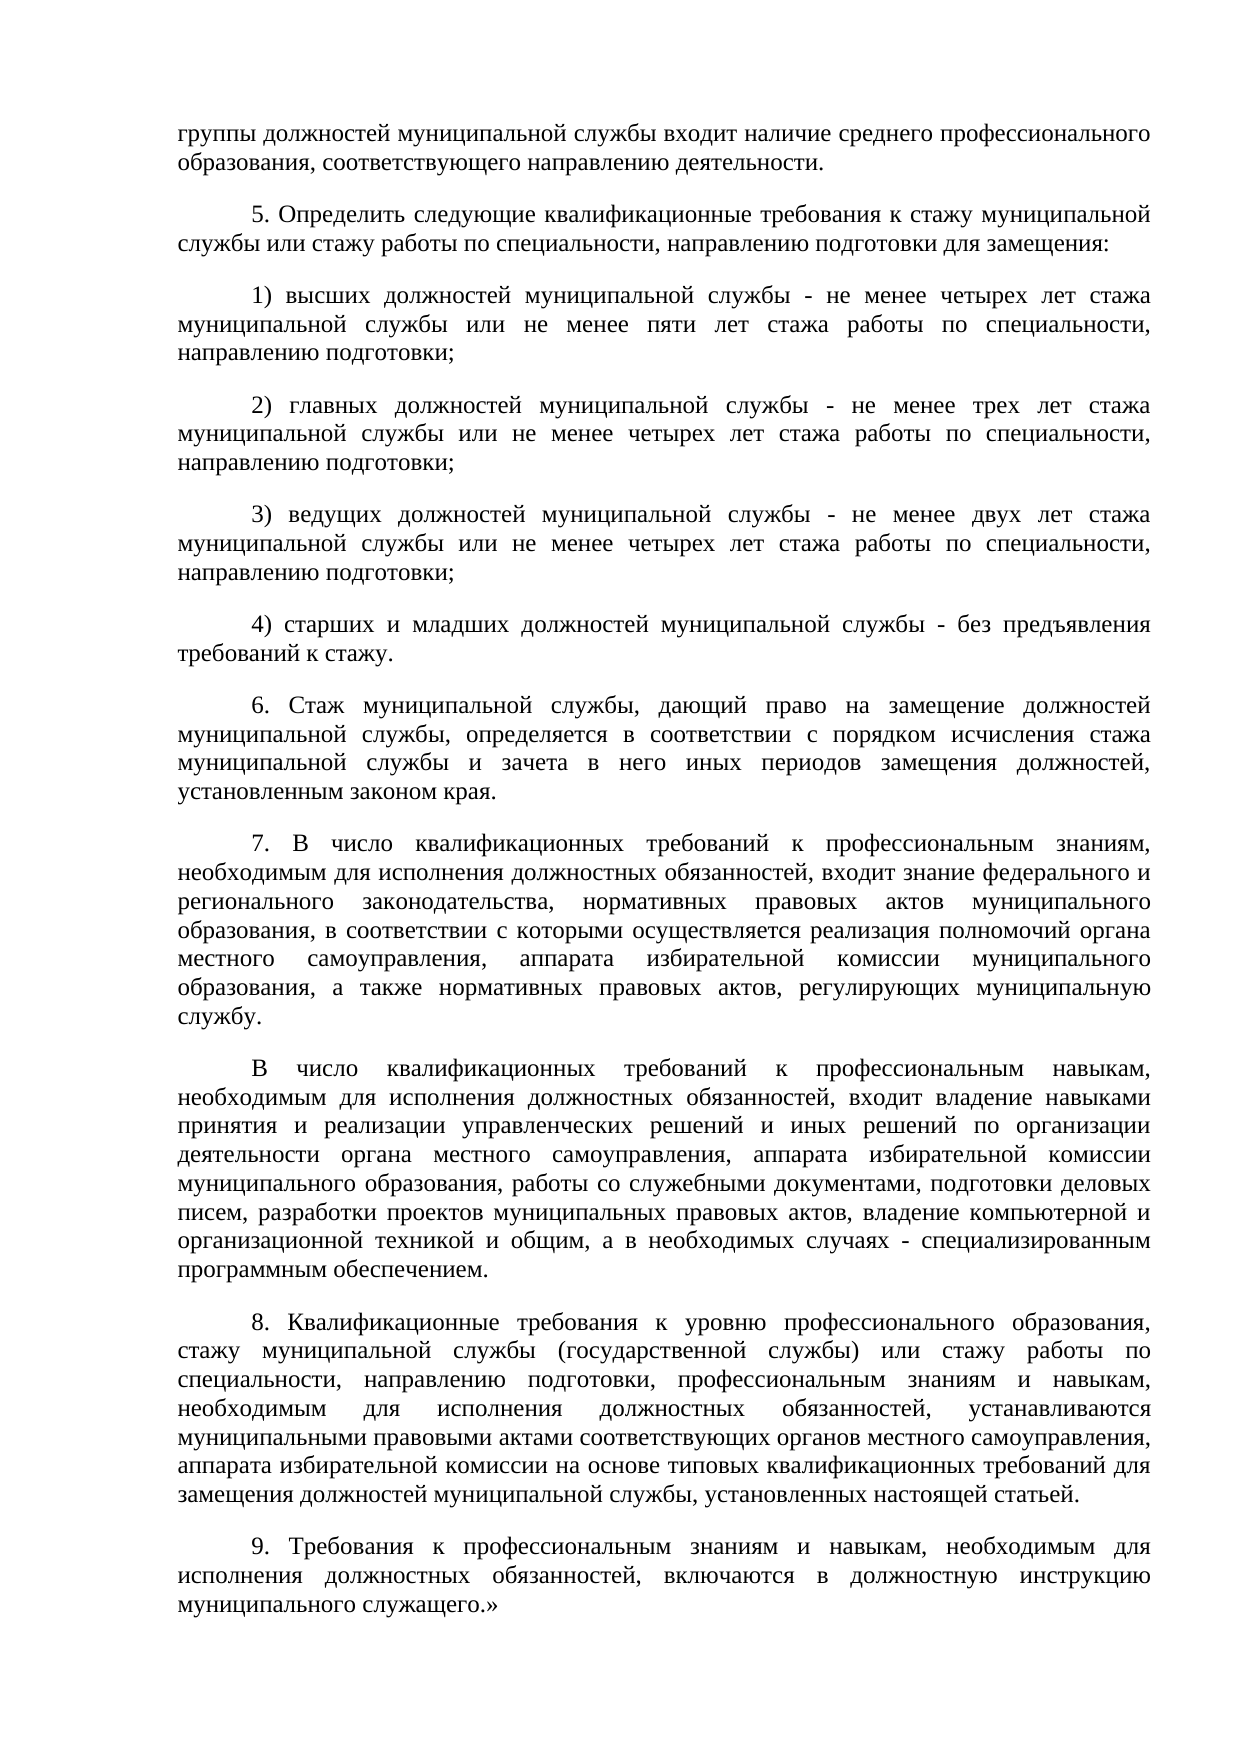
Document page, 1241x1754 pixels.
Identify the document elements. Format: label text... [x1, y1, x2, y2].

text В число квалификационных требований к профессиональным навыкам, необходимым для исполнения должностных обязанностей, входит владение навыками принятия и реализации управленческих решений и иных решений по организации деятельности органа местного самоуправления, аппарата избирательной комиссии муниципального образования, работы со служебными документами, подготовки деловых писем, разработки проектов муниципальных правовых актов, владение компьютерной и организационной техникой и общим, а в необходимых случаях - специализированным программным обеспечением. [177, 1053, 1152, 1283]
text 6. Стаж муниципальной службы, дающий право на замещение должностей муниципальной службы, определяется в соответствии с порядком исчисления стажа муниципальной службы и зачета в него иных периодов замещения должностей, установленным законом края. [177, 690, 1152, 805]
text 8. Квалификационные требования к уровню профессионального образования, стажу муниципальной службы (государственной службы) или стажу работы по специальности, направлению подготовки, профессиональным знаниям и навыкам, необходимым для исполнения должностных обязанностей, устанавливаются муниципальными правовыми актами соответствующих органов местного самоуправления, аппарата избирательной комиссии на основе типовых квалификационных требований для замещения должностей муниципальной службы, установленных настоящей статьей. [177, 1307, 1152, 1508]
text 7. В число квалификационных требований к профессиональным знаниям, необходимым для исполнения должностных обязанностей, входит знание федерального и регионального законодательства, нормативных правовых актов муниципального образования, в соответствии с которыми осуществляется реализация полномочий органа местного самоуправления, аппарата избирательной комиссии муниципального образования, а также нормативных правовых актов, регулирующих муниципальную службу. [177, 828, 1152, 1030]
text 2) главных должностей муниципальной службы - не менее трех лет стажа муниципальной службы или не менее четырех лет стажа работы по специальности, направлению подготовки; [177, 390, 1152, 476]
text 9. Требования к профессиональным знаниям и навыкам, необходимым для исполнения должностных обязанностей, включаются в должностную инструкцию муниципального служащего.» [177, 1531, 1152, 1617]
text 5. Определить следующие квалификационные требования к стажу муниципальной службы или стажу работы по специальности, направлению подготовки для замещения: [177, 199, 1152, 257]
text 1) высших должностей муниципальной службы - не менее четырех лет стажа муниципальной службы или не менее пяти лет стажа работы по специальности, направлению подготовки; [177, 280, 1152, 366]
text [177, 118, 1152, 176]
text 4) старших и младших должностей муниципальной службы - без предъявления требований к стажу. [177, 609, 1152, 667]
text 3) ведущих должностей муниципальной службы - не менее двух лет стажа муниципальной службы или не менее четырех лет стажа работы по специальности, направлению подготовки; [177, 499, 1152, 586]
